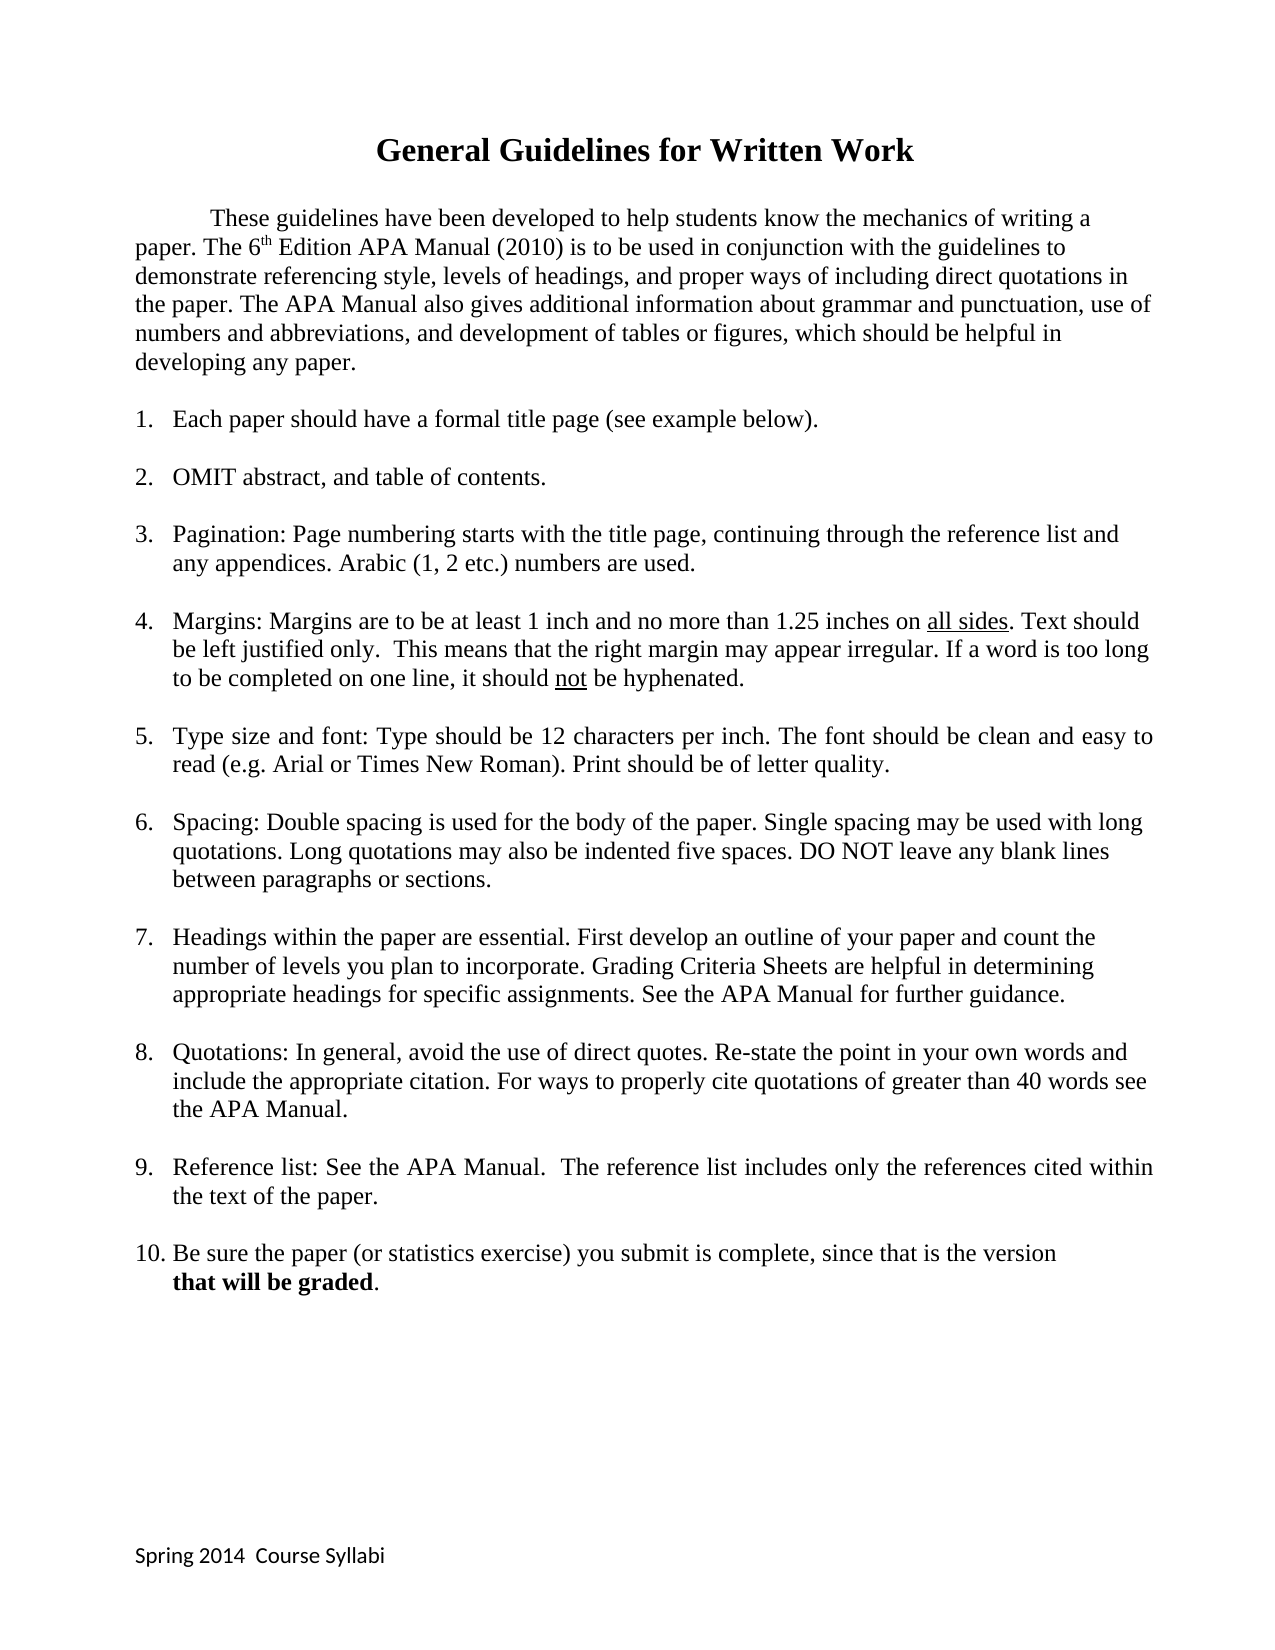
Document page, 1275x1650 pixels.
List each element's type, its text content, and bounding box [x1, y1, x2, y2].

list Reference list: See the APA Manual. The reference list includes only the references cited within the text of the paper. [135, 1152, 1155, 1209]
list Spacing: Double spacing is used for the body of the paper. Single spacing may be used with long quotations. Long quotations may also be indented five spaces. DO NOT leave any blank lines between paragraphs or sections. [135, 807, 1155, 893]
list Quotations: In general, avoid the use of direct quotes. Re-state the point in your own words and include the appropriate citation. For ways to properly cite quotations of greater than 40 words see the APA Manual. [135, 1037, 1155, 1123]
list Pagination: Page numbering starts with the title page, continuing through the reference list and any appendices. Arabic (1, 2 etc.) numbers are used. [135, 519, 1155, 577]
list 10. Be sure the paper (or statistics exercise) you submit is complete, since that is the version [135, 1238, 1155, 1267]
text General Guidelines for Written Work [135, 130, 1155, 168]
list Margins: Margins are to be at least 1 inch and no more than 1.25 inches on all sides. Text should be left justified only. This means that the right margin may appear irregular. If a word is too long to be completed on one line, it should not be hyphenated. [135, 606, 1155, 692]
list Headings within the paper are essential. First develop an outline of your paper and count the number of levels you plan to incorporate. Grading Criteria Sheets are helpful in determining appropriate headings for specific assignments. See the APA Manual for further guidance. [135, 922, 1155, 1008]
list Each paper should have a formal title page (see example below). [135, 404, 1155, 433]
list that will be graded. [135, 1267, 1155, 1296]
list OMIT abstract, and table of contents. [135, 462, 1155, 491]
list Type size and font: Type should be 12 characters per inch. The font should be clean and easy to read (e.g. Arial or Times New Roman). Print should be of letter quality. [135, 721, 1155, 778]
list These guidelines have been developed to help students know the mechanics of writing a paper. The 6th Edition APA Manual (2010) is to be used in conjunction with the guidelines to demonstrate referencing style, levels of headings, and proper ways of including direct quotations in the paper. The APA Manual also gives additional information about grammar and punctuation, use of numbers and abbreviations, and development of tables or figures, which should be helpful in developing any paper. [135, 203, 1155, 376]
